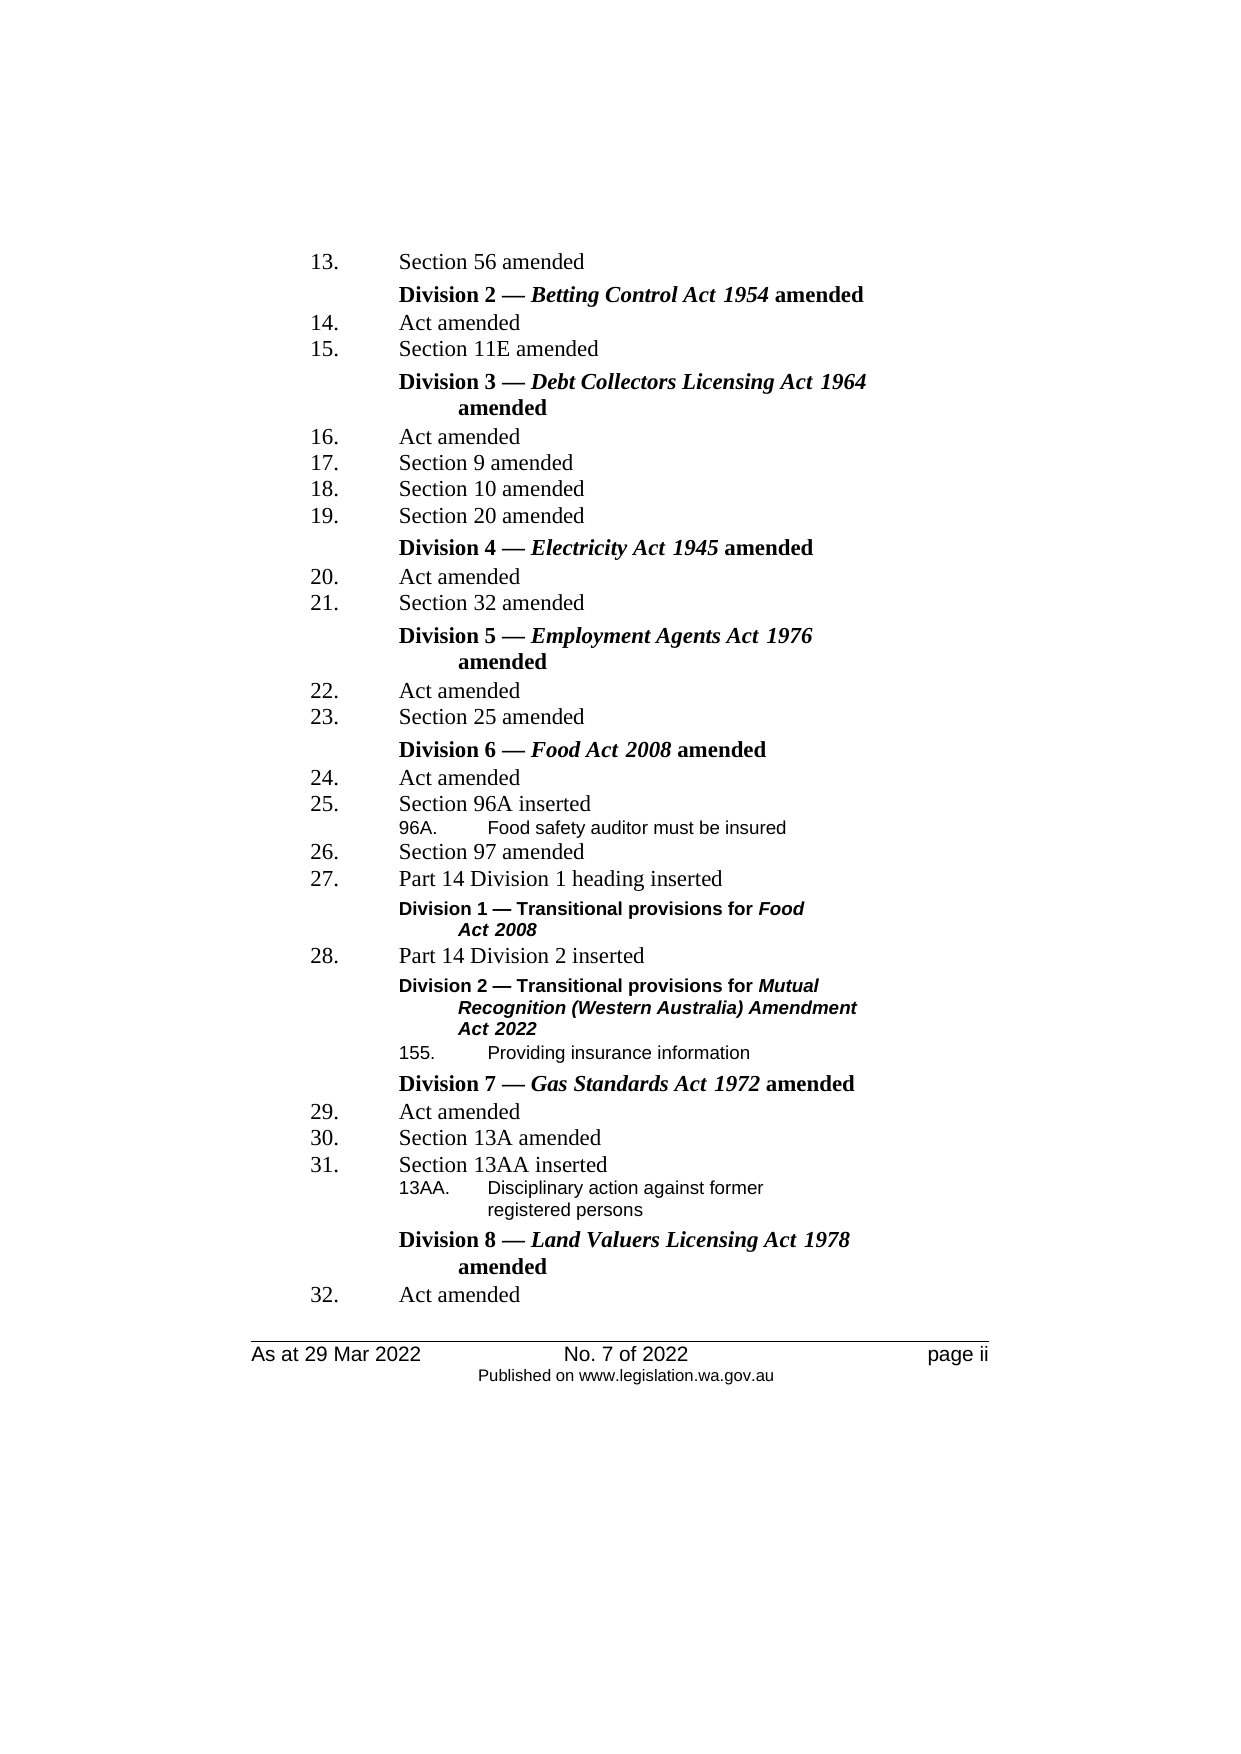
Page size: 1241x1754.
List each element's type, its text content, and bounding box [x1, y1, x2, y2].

text 17. Section 9 amended 11 [310, 449, 871, 476]
text 13AA. Disciplinary action against former registered persons 20 [399, 1177, 841, 1220]
text 15. Section 11E amended 11 [310, 335, 871, 362]
text 14. Act amended 11 [310, 309, 871, 335]
text 26. Section 97 amended 18 [310, 838, 871, 865]
text Division 5 — Employment Agents Act 1976 amended [399, 622, 871, 674]
text 30. Section 13A amended 19 [310, 1124, 871, 1151]
text Division 1 — Transitional provisions for Food Act 2008 [399, 897, 871, 940]
text 32. Act amended 21 [310, 1281, 871, 1308]
text 16. Act amended 11 [310, 423, 871, 449]
text Division 2 — Betting Control Act 1954 amended [399, 281, 871, 307]
text 96A. Food safety auditor must be insured 17 [399, 817, 841, 838]
text Division 4 — Electricity Act 1945 amended [399, 534, 871, 561]
text 25. Section 96A inserted 17 [310, 790, 871, 817]
text Division 7 — Gas Standards Act 1972 amended [399, 1070, 871, 1096]
text 27. Part 14 Division 1 heading inserted 18 [310, 865, 871, 891]
text 31. Section 13AA inserted 20 [310, 1151, 871, 1177]
text 22. Act amended 16 [310, 677, 871, 703]
text Division 8 — Land Valuers Licensing Act 1978 amended [399, 1227, 871, 1279]
text 13. Section 56 amended 10 [310, 248, 871, 274]
text Division 2 — Transitional provisions for Mutual Recognition (Western Australia) Amendment Act 2022 [399, 975, 871, 1040]
text Division 3 — Debt Collectors Licensing Act 1964 amended [399, 368, 871, 421]
text 23. Section 25 amended 16 [310, 703, 871, 729]
text 28. Part 14 Division 2 inserted 18 [310, 942, 871, 969]
text 21. Section 32 amended 15 [310, 589, 871, 616]
text 24. Act amended 17 [310, 764, 871, 790]
text 20. Act amended 15 [310, 563, 871, 589]
text 18. Section 10 amended 12 [310, 476, 871, 502]
text Division 6 — Food Act 2008 amended [399, 736, 871, 762]
text 155. Providing insurance information 18 [399, 1042, 841, 1063]
text 19. Section 20 amended 15 [310, 502, 871, 528]
text 29. Act amended 19 [310, 1098, 871, 1124]
